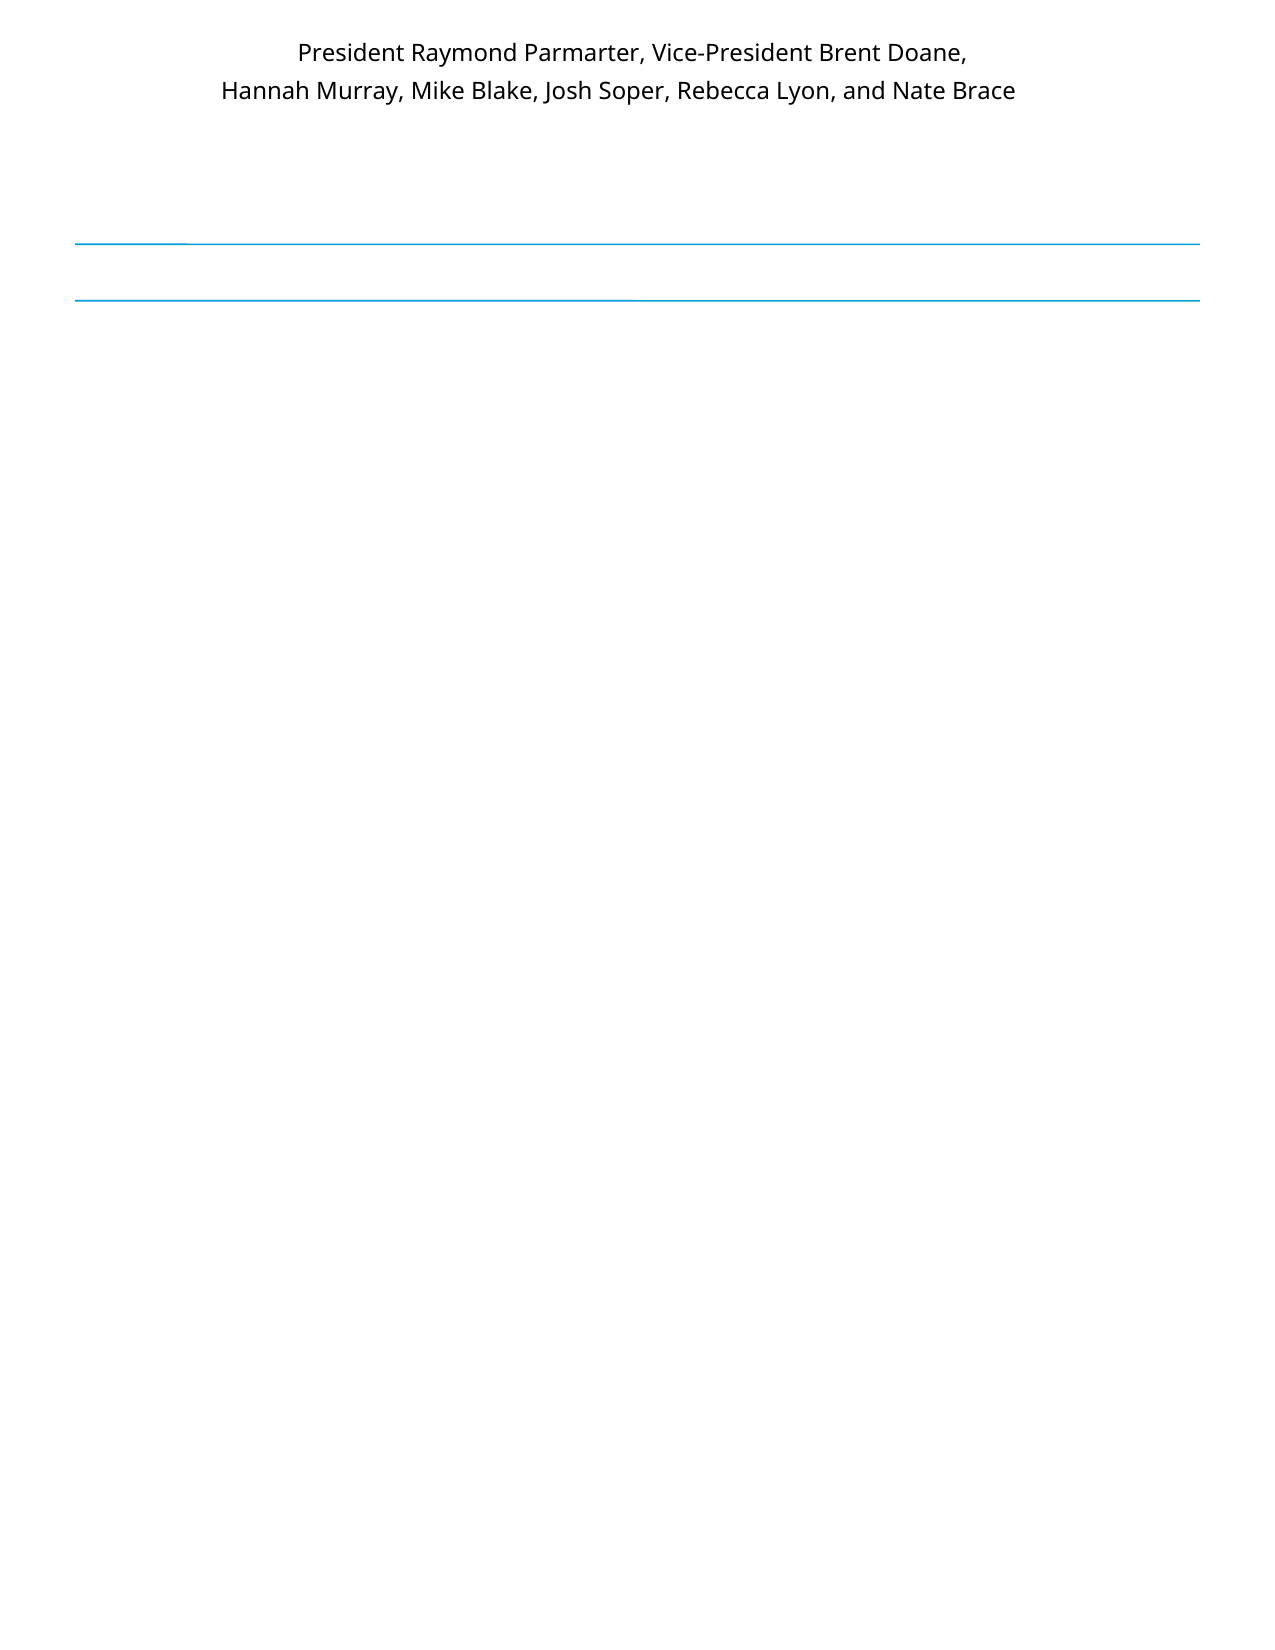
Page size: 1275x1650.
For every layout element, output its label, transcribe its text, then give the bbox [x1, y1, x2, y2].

text President Raymond Parmarter, Vice-President Brent Doane, Hannah Murray, Mike Blake, Josh Soper, Rebecca Lyon, and Nate Brace [221, 36, 1056, 106]
